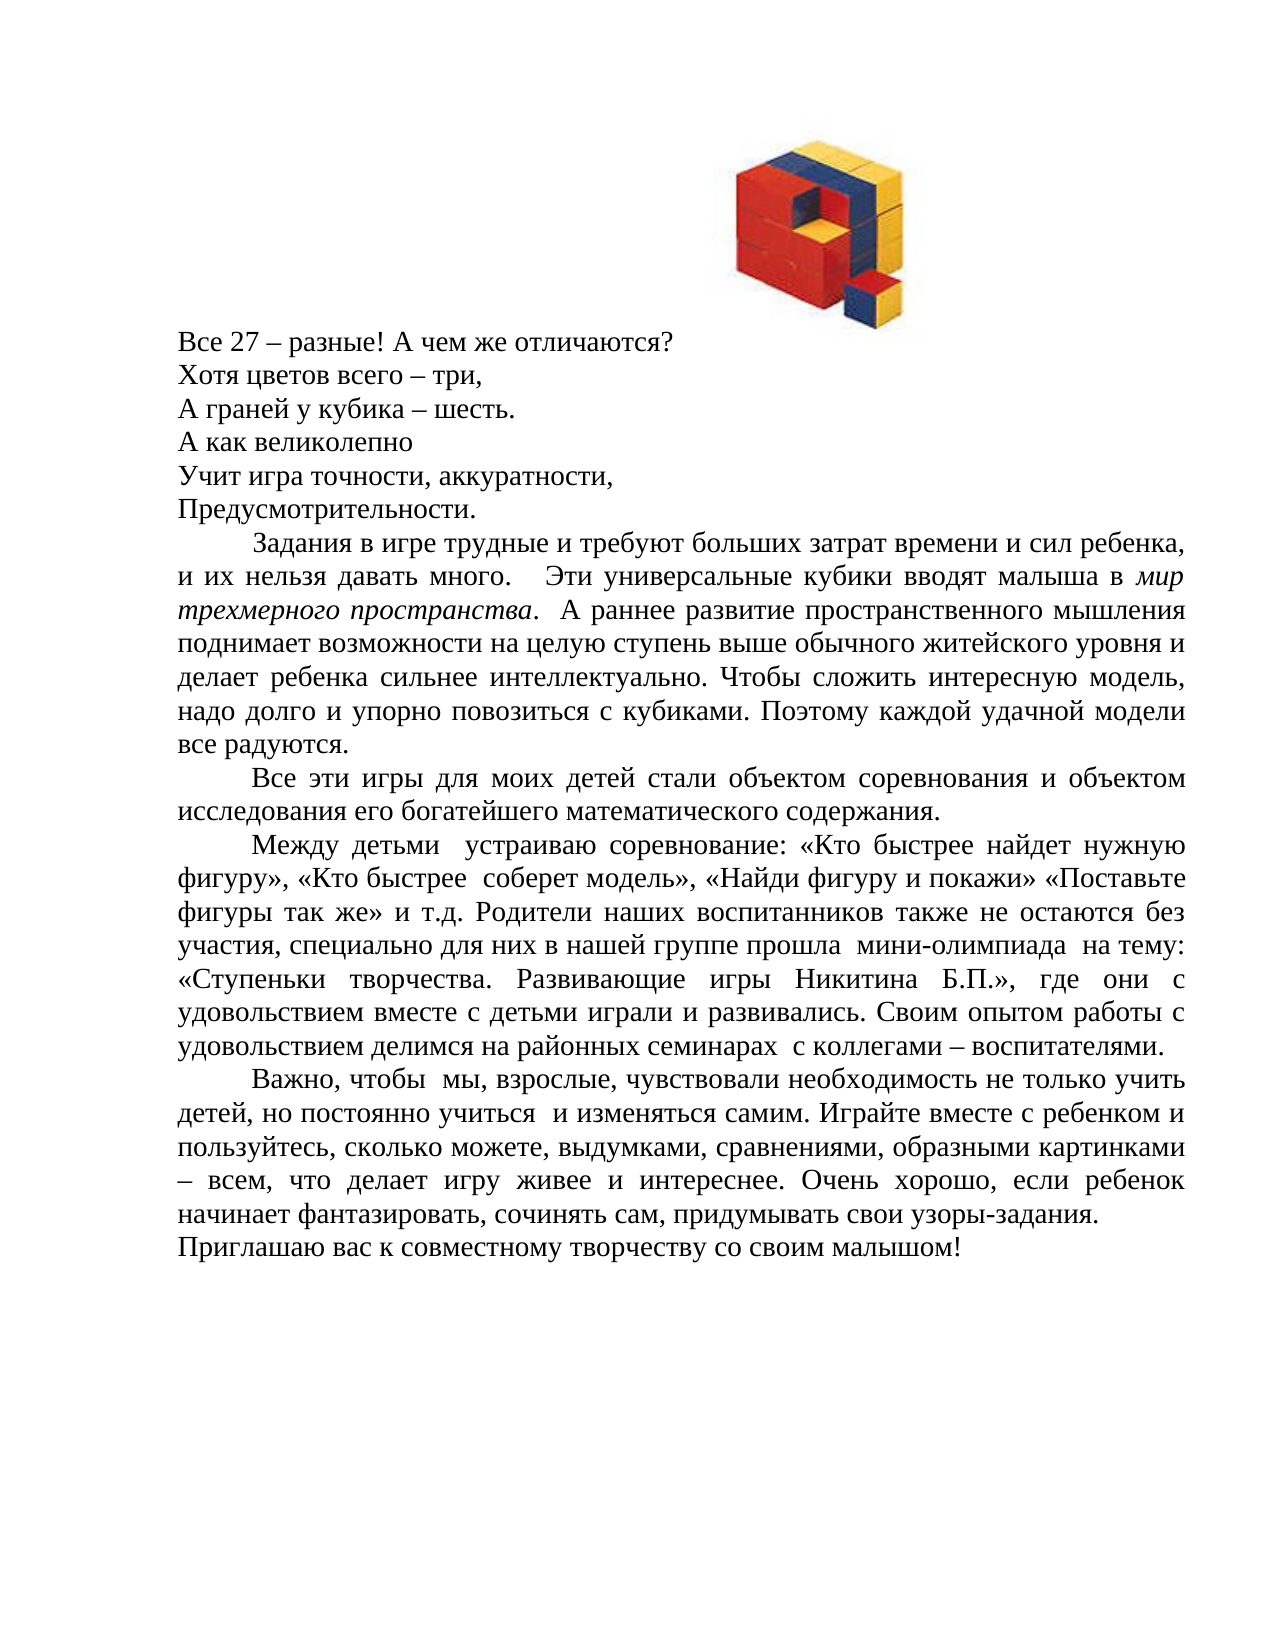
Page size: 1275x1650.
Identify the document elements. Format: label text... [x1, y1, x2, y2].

text Хотя цветов всего – три, [177, 357, 1186, 391]
text Важно, чтобы мы, взрослые, чувствовали необходимость не только учить детей, но постоянно учиться и изменяться самим. Играйте вместе с ребенком и пользуйтесь, сколько можете, выдумками, сравнениями, образными картинками – всем, что делает игру живее и интереснее. Очень хорошо, если ребенок начинает фантазировать, сочинять сам, придумывать свои узоры-задания. [177, 1062, 1186, 1229]
text А граней у кубика – шесть. [177, 391, 1186, 424]
text Задания в игре трудные и требуют больших затрат времени и сил ребенка, и их нельзя давать много. Эти универсальные кубики вводят малыша в мир трехмерного пространства. А раннее развитие пространственного мышления поднимает возможности на целую ступень выше обычного житейского уровня и делает ребенка сильнее интеллектуально. Чтобы сложить интересную модель, надо долго и упорно повозиться с кубиками. Поэтому каждой удачной модели все радуются. [177, 525, 1186, 760]
text Между детьми устраиваю соревнование: «Кто быстрее найдет нужную фигуру», «Кто быстрее соберет модель», «Найди фигуру и покажи» «Поставьте фигуры так же» и т.д. Родители наших воспитанников также не остаются без участия, специально для них в нашей группе прошла мини-олимпиада на тему: «Ступеньки творчества. Развивающие игры Никитина Б.П.», где они с удовольствием вместе с детьми играли и развивались. Своим опытом работы с удовольствием делимся на районных семинарах с коллегами – воспитателями. [177, 827, 1186, 1062]
text Учит игра точности, аккуратности, [177, 458, 1186, 491]
picture [680, 118, 964, 351]
text Все эти игры для моих детей стали объектом соревнования и объектом исследования его богатейшего математического содержания. [177, 760, 1186, 827]
text А как великолепно [177, 424, 1186, 458]
text Приглашаю вас к совместному творчеству со своим малышом! [177, 1229, 1186, 1263]
text Предусмотрительности. [177, 491, 1186, 525]
